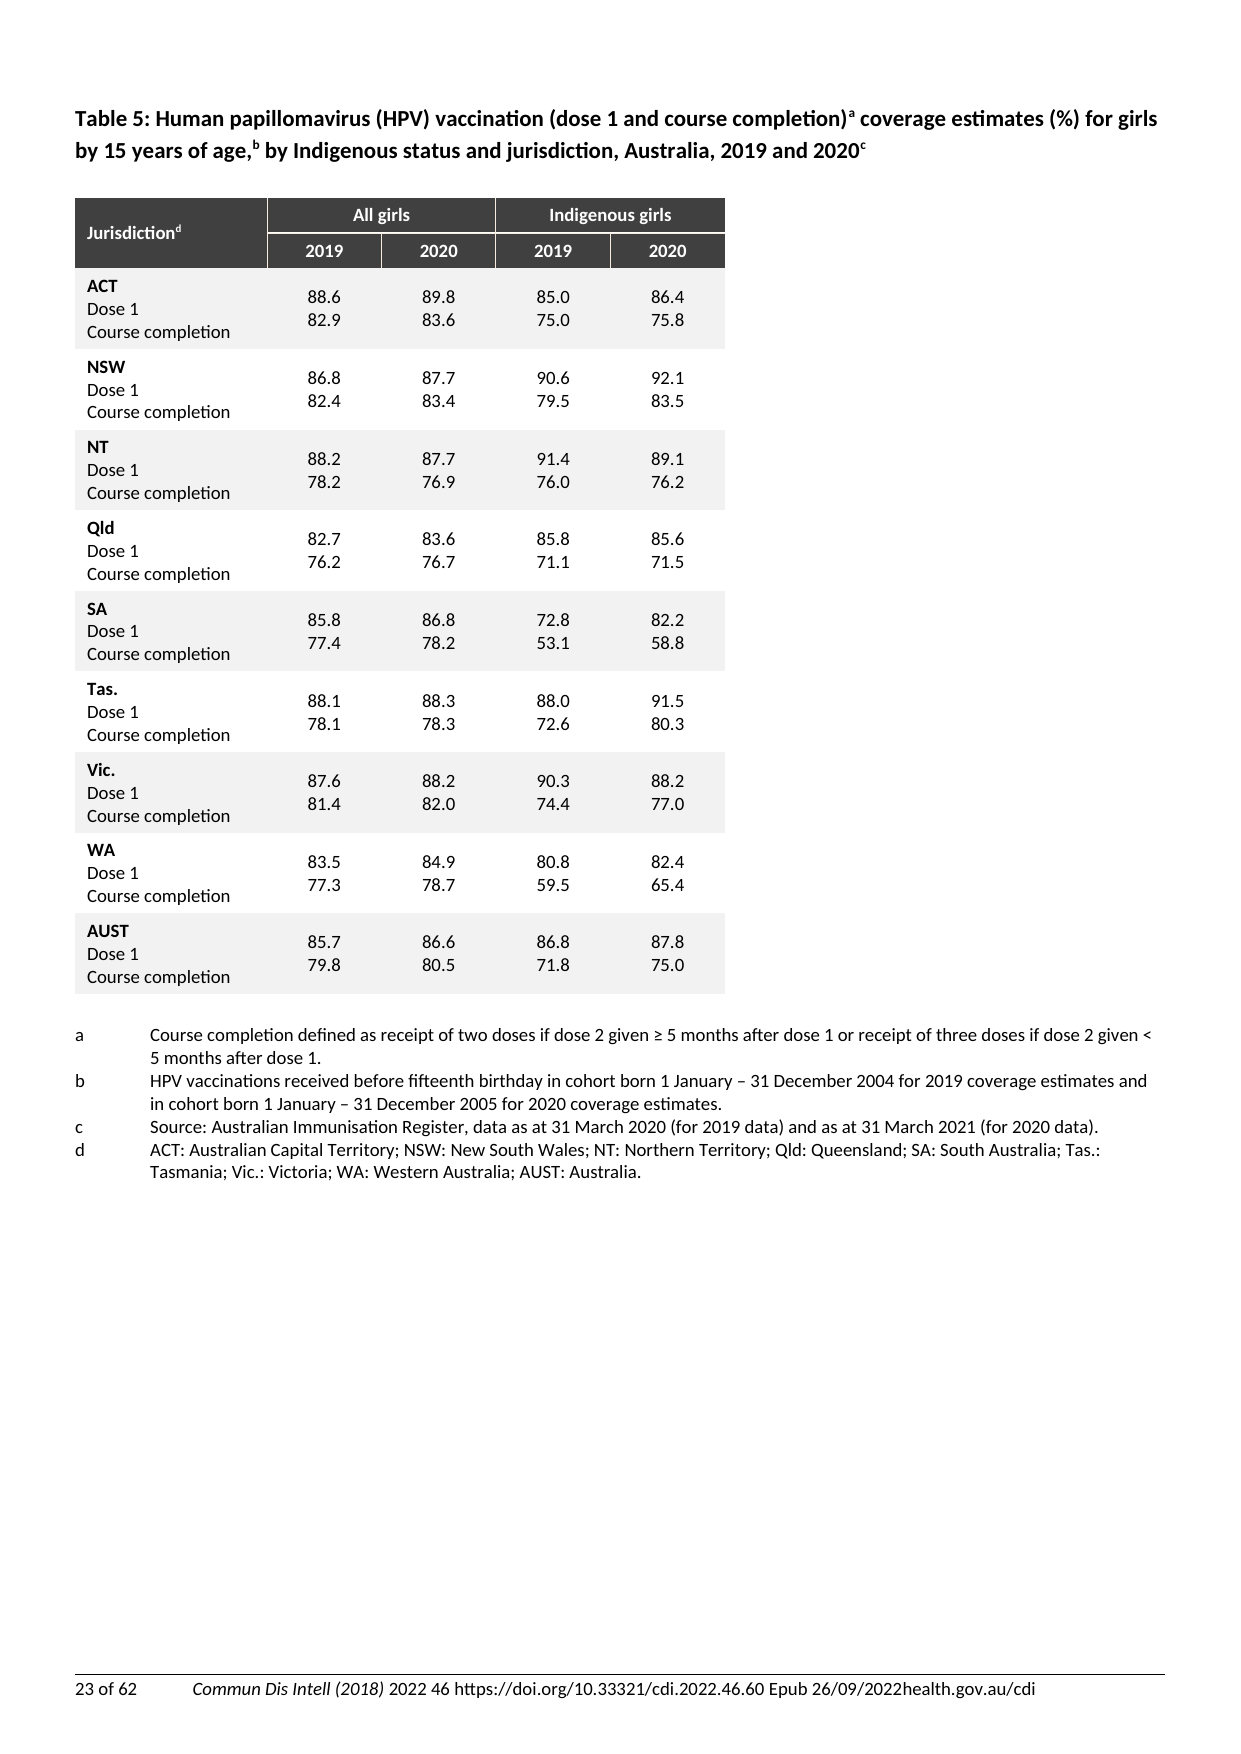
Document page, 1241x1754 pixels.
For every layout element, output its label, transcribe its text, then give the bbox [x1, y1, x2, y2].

table_cell 86.8 82.4 [267, 349, 381, 429]
table_cell 88.0 72.6 [496, 671, 610, 752]
table_cell 82.2 58.8 [610, 591, 725, 671]
table_header Jurisdictiond [75, 198, 267, 268]
text b HPV vaccinations received before fifteenth birthday in cohort born 1 January – 31 December 2004 for 2019 coverage estimates and in cohort born 1 January – 31 December 2005 for 2020 coverage estimates. [75, 1069, 1165, 1115]
table_cell 87.6 81.4 [267, 752, 381, 833]
table_cell 88.2 78.2 [267, 430, 381, 510]
table_cell NT Dose 1 Course completion [75, 430, 267, 510]
table_cell 85.0 75.0 [496, 268, 610, 349]
table_cell 2020 [611, 234, 725, 268]
text Table 5: Human papillomavirus (HPV) vaccination (dose 1 and course completion)a coverage estimates (%) for girls by 15 years of age,b by Indigenous status and jurisdiction, Australia, 2019 and 2020c [75, 104, 1165, 164]
table_cell 2019 [496, 234, 610, 268]
text c Source: Australian Immunisation Register, data as at 31 March 2020 (for 2019 data) and as at 31 March 2021 (for 2020 data). [75, 1115, 1165, 1138]
table_cell 82.7 76.2 [267, 510, 381, 591]
table_cell 87.7 83.4 [381, 349, 496, 429]
table_cell 88.1 78.1 [267, 671, 381, 752]
table_cell NSW Dose 1 Course completion [75, 349, 267, 429]
table_cell Vic. Dose 1 Course completion [75, 752, 267, 833]
table_cell 83.6 76.7 [381, 510, 496, 591]
table_cell 88.2 82.0 [381, 752, 496, 833]
table_cell 86.6 80.5 [381, 913, 496, 994]
table_cell 82.4 65.4 [610, 833, 725, 913]
table_cell 91.4 76.0 [496, 430, 610, 510]
table_cell 85.7 79.8 [267, 913, 381, 994]
table_cell 2020 [382, 234, 495, 268]
table_cell 87.8 75.0 [610, 913, 725, 994]
table_header All girls [268, 198, 495, 232]
table_cell 85.8 71.1 [496, 510, 610, 591]
table_cell 83.5 77.3 [267, 833, 381, 913]
table_cell WA Dose 1 Course completion [75, 833, 267, 913]
table_cell ACT Dose 1 Course completion [75, 268, 267, 349]
table_header Indigenous girls [496, 198, 725, 232]
table_cell 86.8 71.8 [496, 913, 610, 994]
table_cell Tas. Dose 1 Course completion [75, 671, 267, 752]
table_cell 2019 [268, 234, 381, 268]
table_cell 86.4 75.8 [610, 268, 725, 349]
table_cell 87.7 76.9 [381, 430, 496, 510]
table_cell 80.8 59.5 [496, 833, 610, 913]
table_cell 85.6 71.5 [610, 510, 725, 591]
table_cell 88.2 77.0 [610, 752, 725, 833]
table_cell 92.1 83.5 [610, 349, 725, 429]
table_cell 90.3 74.4 [496, 752, 610, 833]
table_cell 89.8 83.6 [381, 268, 496, 349]
table_cell 84.9 78.7 [381, 833, 496, 913]
text a Course completion defined as receipt of two doses if dose 2 given ≥ 5 months after dose 1 or receipt of three doses if dose 2 given < 5 months after dose 1. [75, 1023, 1165, 1069]
table_cell Qld Dose 1 Course completion [75, 510, 267, 591]
table_cell 91.5 80.3 [610, 671, 725, 752]
table_cell AUST Dose 1 Course completion [75, 913, 267, 994]
table_cell 88.6 82.9 [267, 268, 381, 349]
table_cell 85.8 77.4 [267, 591, 381, 671]
table_cell 86.8 78.2 [381, 591, 496, 671]
table_cell 72.8 53.1 [496, 591, 610, 671]
table_cell 90.6 79.5 [496, 349, 610, 429]
table_cell 89.1 76.2 [610, 430, 725, 510]
table_cell SA Dose 1 Course completion [75, 591, 267, 671]
text d ACT: Australian Capital Territory; NSW: New South Wales; NT: Northern Territory; Qld: Queensland; SA: South Australia; Tas.: Tasmania; Vic.: Victoria; WA: Western Australia; AUST: Australia. [75, 1138, 1165, 1183]
table_cell 88.3 78.3 [381, 671, 496, 752]
